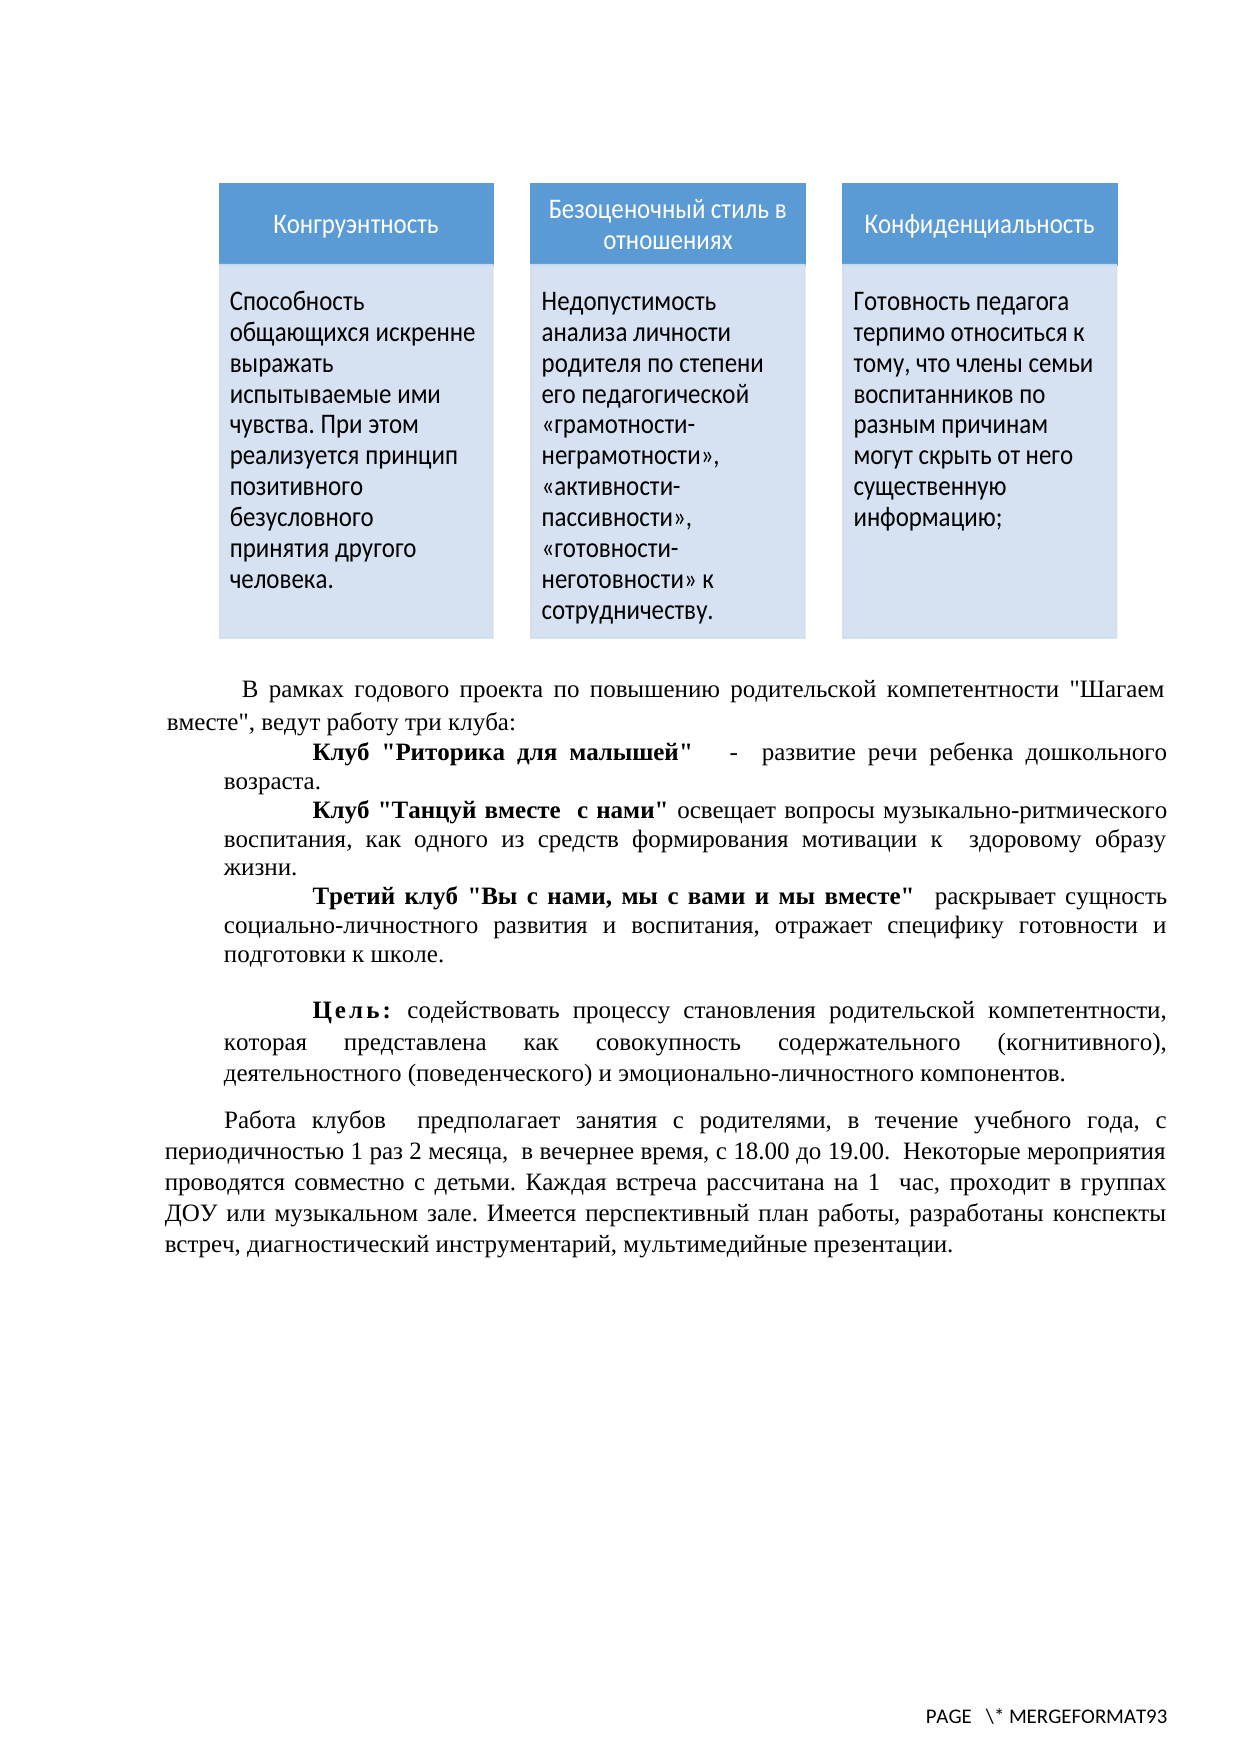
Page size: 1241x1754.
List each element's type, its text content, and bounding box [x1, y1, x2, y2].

text Цель: содействовать процессу становления родительской компетентности, которая представлена как совокупность содержательного (когнитивного), деятельностного (поведенческого) и эмоционально-личностного компонентов. [224, 996, 1167, 1086]
text Клуб "Риторика для малышей" - развитие речи ребенка дошкольного возраста. [224, 737, 1167, 795]
text В рамках годового проекта по повышению родительской компетентности "Шагаем вместе", ведут работу три клуба: [167, 671, 1165, 737]
text Работа клубов предполагает занятия с родителями, в течение учебного года, с периодичностью 1 раз 2 месяца, в вечернее время, с 18.00 до 19.00. Некоторые мероприятия проводятся совместно с детьми. Каждая встреча рассчитана на 1 час, проходит в группах ДОУ или музыкальном зале. Имеется перспективный план работы, разработаны конспекты встреч, диагностический инструментарий, мультимедийные презентации. [164, 1105, 1167, 1258]
text Третий клуб "Вы с нами, мы с вами и мы вместе" раскрывает сущность социально-личностного развития и воспитания, отражает специфику готовности и подготовки к школе. [224, 881, 1167, 967]
text Клуб "Танцуй вместе с нами" освещает вопросы музыкально-ритмического воспитания, как одного из средств формирования мотивации к здоровому образу жизни. [224, 795, 1167, 881]
